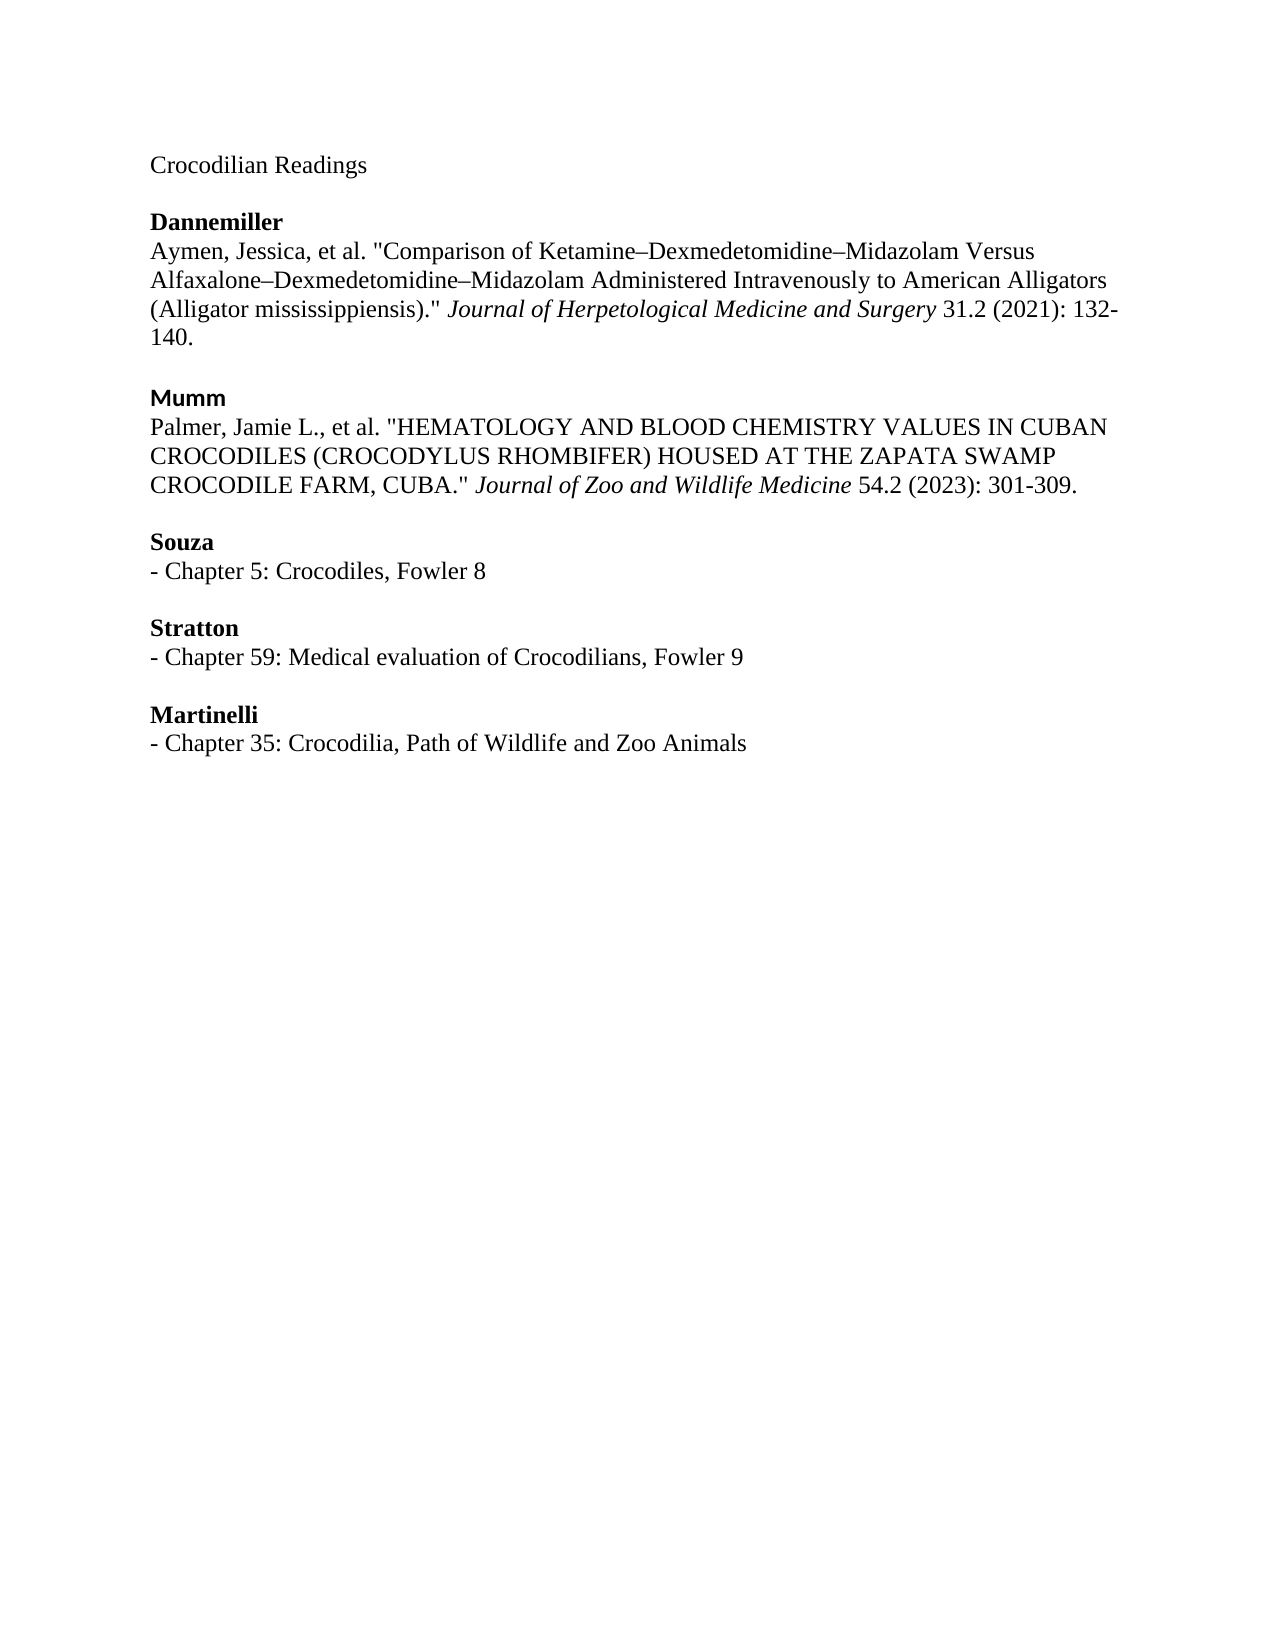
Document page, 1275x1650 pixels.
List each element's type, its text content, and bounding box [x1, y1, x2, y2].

text - Chapter 59: Medical evaluation of Crocodilians, Fowler 9 [150, 642, 1125, 671]
text Stratton [150, 613, 1125, 642]
text - Chapter 35: Crocodilia, Path of Wildlife and Zoo Animals [150, 728, 1125, 757]
text Crocodilian Readings [150, 150, 1125, 179]
text Palmer, Jamie L., et al. "HEMATOLOGY AND BLOOD CHEMISTRY VALUES IN CUBAN CROCODILES (CROCODYLUS RHOMBIFER) HOUSED AT THE ZAPATA SWAMP CROCODILE FARM, CUBA." Journal of Zoo and Wildlife Medicine 54.2 (2023): 301-309. [150, 412, 1125, 498]
text Mumm [150, 382, 1125, 412]
text Martinelli [150, 700, 1125, 728]
text Dannemiller [150, 207, 1125, 236]
text - Chapter 5: Crocodiles, Fowler 8 [150, 556, 1125, 585]
text Souza [150, 527, 1125, 556]
text Aymen, Jessica, et al. "Comparison of Ketamine–Dexmedetomidine–Midazolam Versus Alfaxalone–Dexmedetomidine–Midazolam Administered Intravenously to American Alligators (Alligator mississippiensis)." Journal of Herpetological Medicine and Surgery 31.2 (2021): 132-140. [150, 236, 1125, 351]
